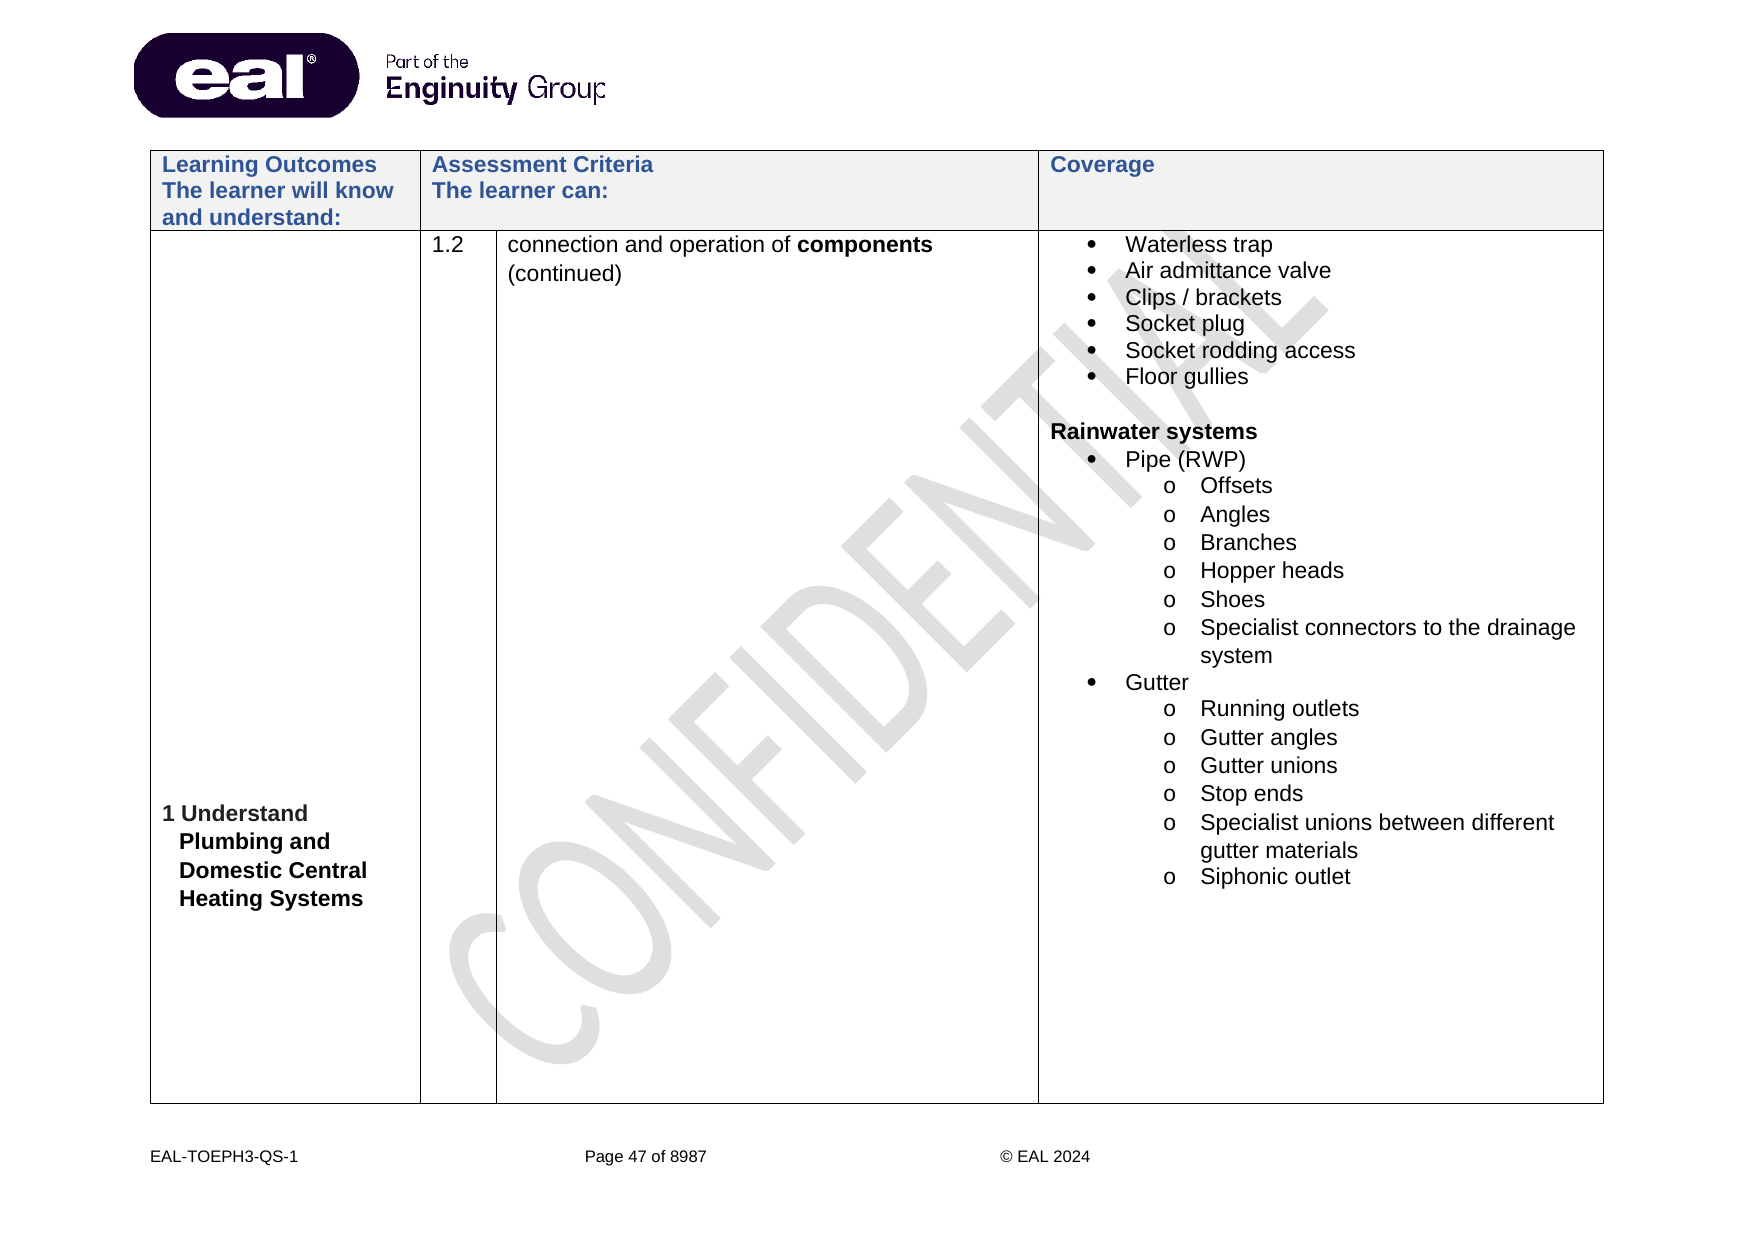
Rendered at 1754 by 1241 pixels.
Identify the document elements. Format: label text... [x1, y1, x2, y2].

table_cell 1.2 1.2 1.2 1.2 1.2 1.2 1.2 1.2 [421, 231, 496, 1102]
table_header Assessment Criteria The learner can: [421, 151, 1038, 230]
table_header Coverage [1039, 151, 1603, 230]
picture [132, 33, 605, 118]
table_header Learning Outcomes The learner will know and understand: [151, 151, 420, 230]
